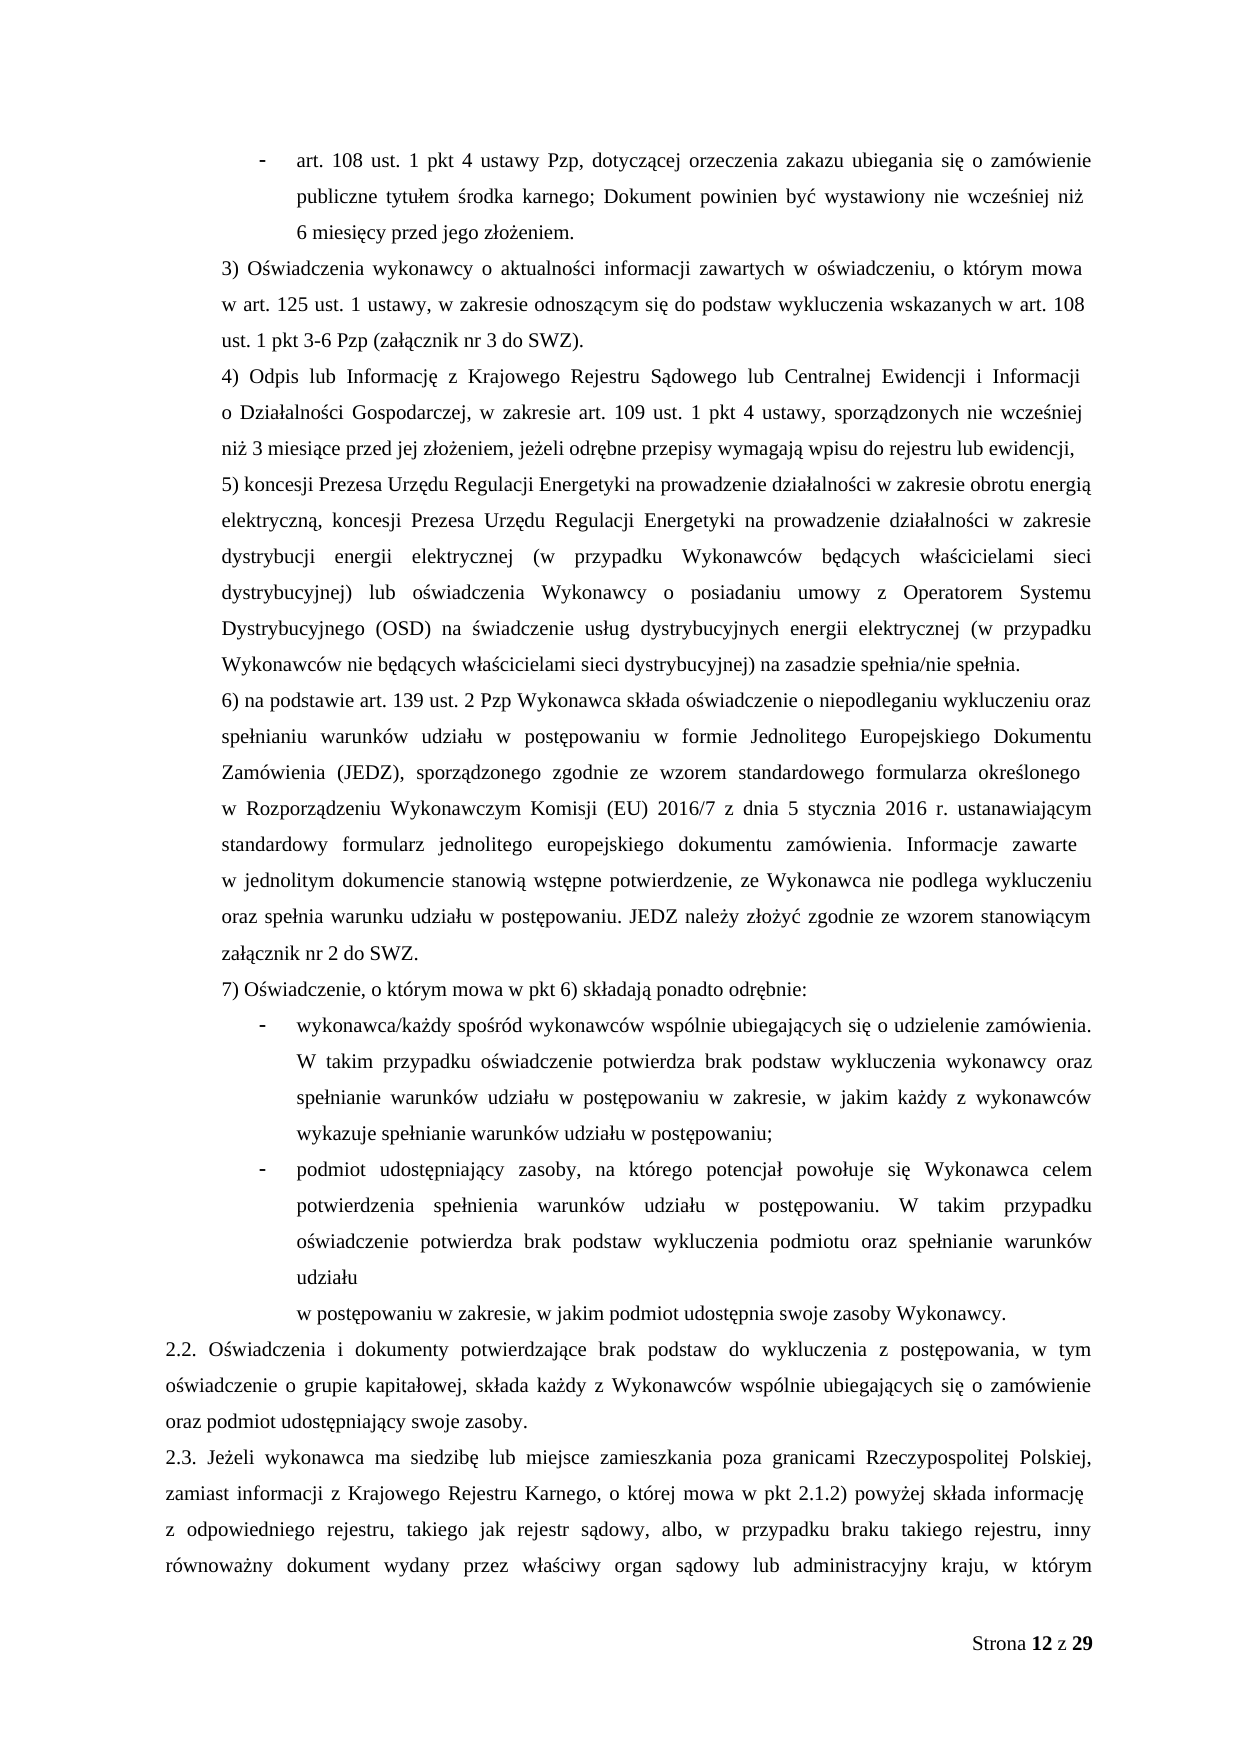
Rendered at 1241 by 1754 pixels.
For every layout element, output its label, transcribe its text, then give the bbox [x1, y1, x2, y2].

text 4) Odpis lub Informację z Krajowego Rejestru Sądowego lub Centralnej Ewidencji i Informacji o Działalności Gospodarczej, w zakresie art. 109 ust. 1 pkt 4 ustawy, sporządzonych nie wcześniej niż 3 miesiące przed jej złożeniem, jeżeli odrębne przepisy wymagają wpisu do rejestru lub ewidencji, [221, 364, 1093, 460]
text 3) Oświadczenia wykonawcy o aktualności informacji zawartych w oświadczeniu, o którym mowa w art. 125 ust. 1 ustawy, w zakresie odnoszącym się do podstaw wykluczenia wskazanych w art. 108 ust. 1 pkt 3-6 Pzp (załącznik nr 3 do SWZ). [221, 256, 1093, 352]
text 5) koncesji Prezesa Urzędu Regulacji Energetyki na prowadzenie działalności w zakresie obrotu energią elektryczną, koncesji Prezesa Urzędu Regulacji Energetyki na prowadzenie działalności w zakresie dystrybucji energii elektrycznej (w przypadku Wykonawców będących właścicielami sieci dystrybucyjnej) lub oświadczenia Wykonawcy o posiadaniu umowy z Operatorem Systemu Dystrybucyjnego (OSD) na świadczenie usług dystrybucyjnych energii elektrycznej (w przypadku Wykonawców nie będących właścicielami sieci dystrybucyjnej) na zasadzie spełnia/nie spełnia. [221, 472, 1093, 676]
text 2.2. Oświadczenia i dokumenty potwierdzające brak podstaw do wykluczenia z postępowania, w tym oświadczenie o grupie kapitałowej, składa każdy z Wykonawców wspólnie ubiegających się o zamówienie oraz podmiot udostępniający swoje zasoby. [165, 1337, 1093, 1433]
text 6) na podstawie art. 139 ust. 2 Pzp Wykonawca składa oświadczenie o niepodleganiu wykluczeniu oraz spełnianiu warunków udziału w postępowaniu w formie Jednolitego Europejskiego Dokumentu Zamówienia (JEDZ), sporządzonego zgodnie ze wzorem standardowego formularza określonego w Rozporządzeniu Wykonawczym Komisji (EU) 2016/7 z dnia 5 stycznia 2016 r. ustanawiającym standardowy formularz jednolitego europejskiego dokumentu zamówienia. Informacje zawarte w jednolitym dokumencie stanowią wstępne potwierdzenie, ze Wykonawca nie podlega wykluczeniu oraz spełnia warunku udziału w postępowaniu. JEDZ należy złożyć zgodnie ze wzorem stanowiącym załącznik nr 2 do SWZ. [221, 688, 1093, 964]
text 7) Oświadczenie, o którym mowa w pkt 6) składają ponadto odrębnie: [221, 977, 1093, 1001]
list podmiot udostępniający zasoby, na którego potencjał powołuje się Wykonawca celem potwierdzenia spełnienia warunków udziału w postępowaniu. W takim przypadku oświadczenie potwierdza brak podstaw wykluczenia podmiotu oraz spełnianie warunków udziału w postępowaniu w zakresie, w jakim podmiot udostępnia swoje zasoby Wykonawcy. [259, 1157, 1093, 1325]
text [165, 1445, 1093, 1577]
list wykonawca/każdy spośród wykonawców wspólnie ubiegających się o udzielenie zamówienia. W takim przypadku oświadczenie potwierdza brak podstaw wykluczenia wykonawcy oraz spełnianie warunków udziału w postępowaniu w zakresie, w jakim każdy z wykonawców wykazuje spełnianie warunków udziału w postępowaniu; [259, 1013, 1093, 1145]
list art. 108 ust. 1 pkt 4 ustawy Pzp, dotyczącej orzeczenia zakazu ubiegania się o zamówienie publiczne tytułem środka karnego; Dokument powinien być wystawiony nie wcześniej niż 6 miesięcy przed jego złożeniem. [259, 148, 1093, 244]
